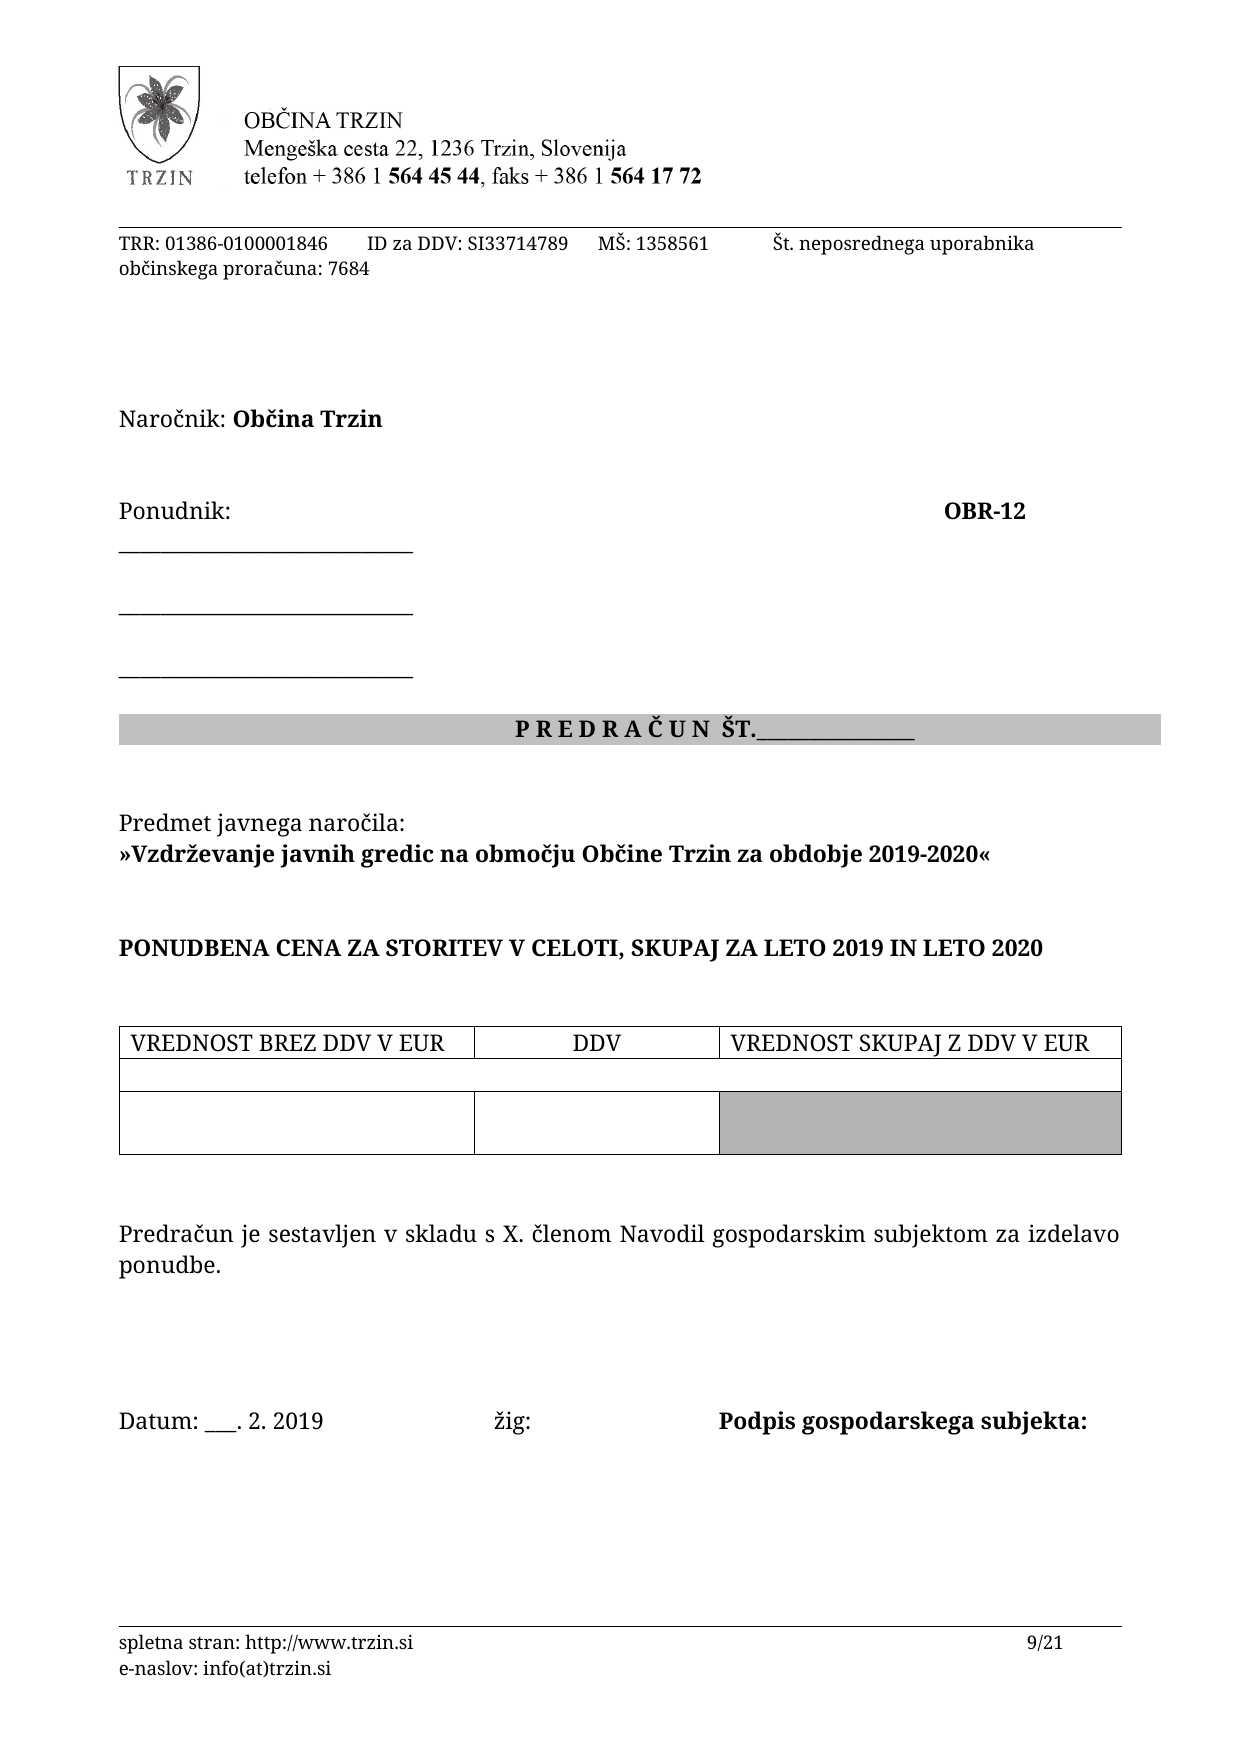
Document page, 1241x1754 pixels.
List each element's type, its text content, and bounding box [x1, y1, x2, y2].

table_cell [720, 1092, 1121, 1154]
text Predmet javnega naročila: [118, 807, 1122, 838]
table_header P R E D R A Č U N ŠT._______________ [119, 714, 1161, 745]
table_header VREDNOST BREZ DDV V EUR [120, 1027, 474, 1058]
text ____________________________ [118, 588, 1122, 620]
table_header DDV [475, 1027, 719, 1058]
picture [99, 66, 1241, 203]
text »Vzdrževanje javnih gredic na območju Občine Trzin za obdobje 2019-2020« [118, 838, 1122, 870]
table_header VREDNOST SKUPAJ Z DDV V EUR [720, 1027, 1121, 1058]
text ____________________________ [118, 651, 1122, 682]
table_cell [120, 1092, 474, 1154]
text Datum: ___. 2. 2019 žig: Podpis gospodarskega subjekta: [118, 1405, 1122, 1436]
text ____________________________ [118, 526, 1122, 557]
text Naročnik: Občina Trzin [118, 403, 1122, 435]
text Ponudnik: OBR-12 [118, 495, 1122, 526]
text PONUDBENA CENA ZA STORITEV V CELOTI, SKUPAJ ZA LETO 2019 IN LETO 2020 [118, 932, 1122, 963]
table_cell [120, 1059, 1121, 1091]
text Predračun je sestavljen v skladu s X. členom Navodil gospodarskim subjektom za izdelavo ponudbe. [118, 1218, 1122, 1280]
table_cell [475, 1092, 719, 1154]
